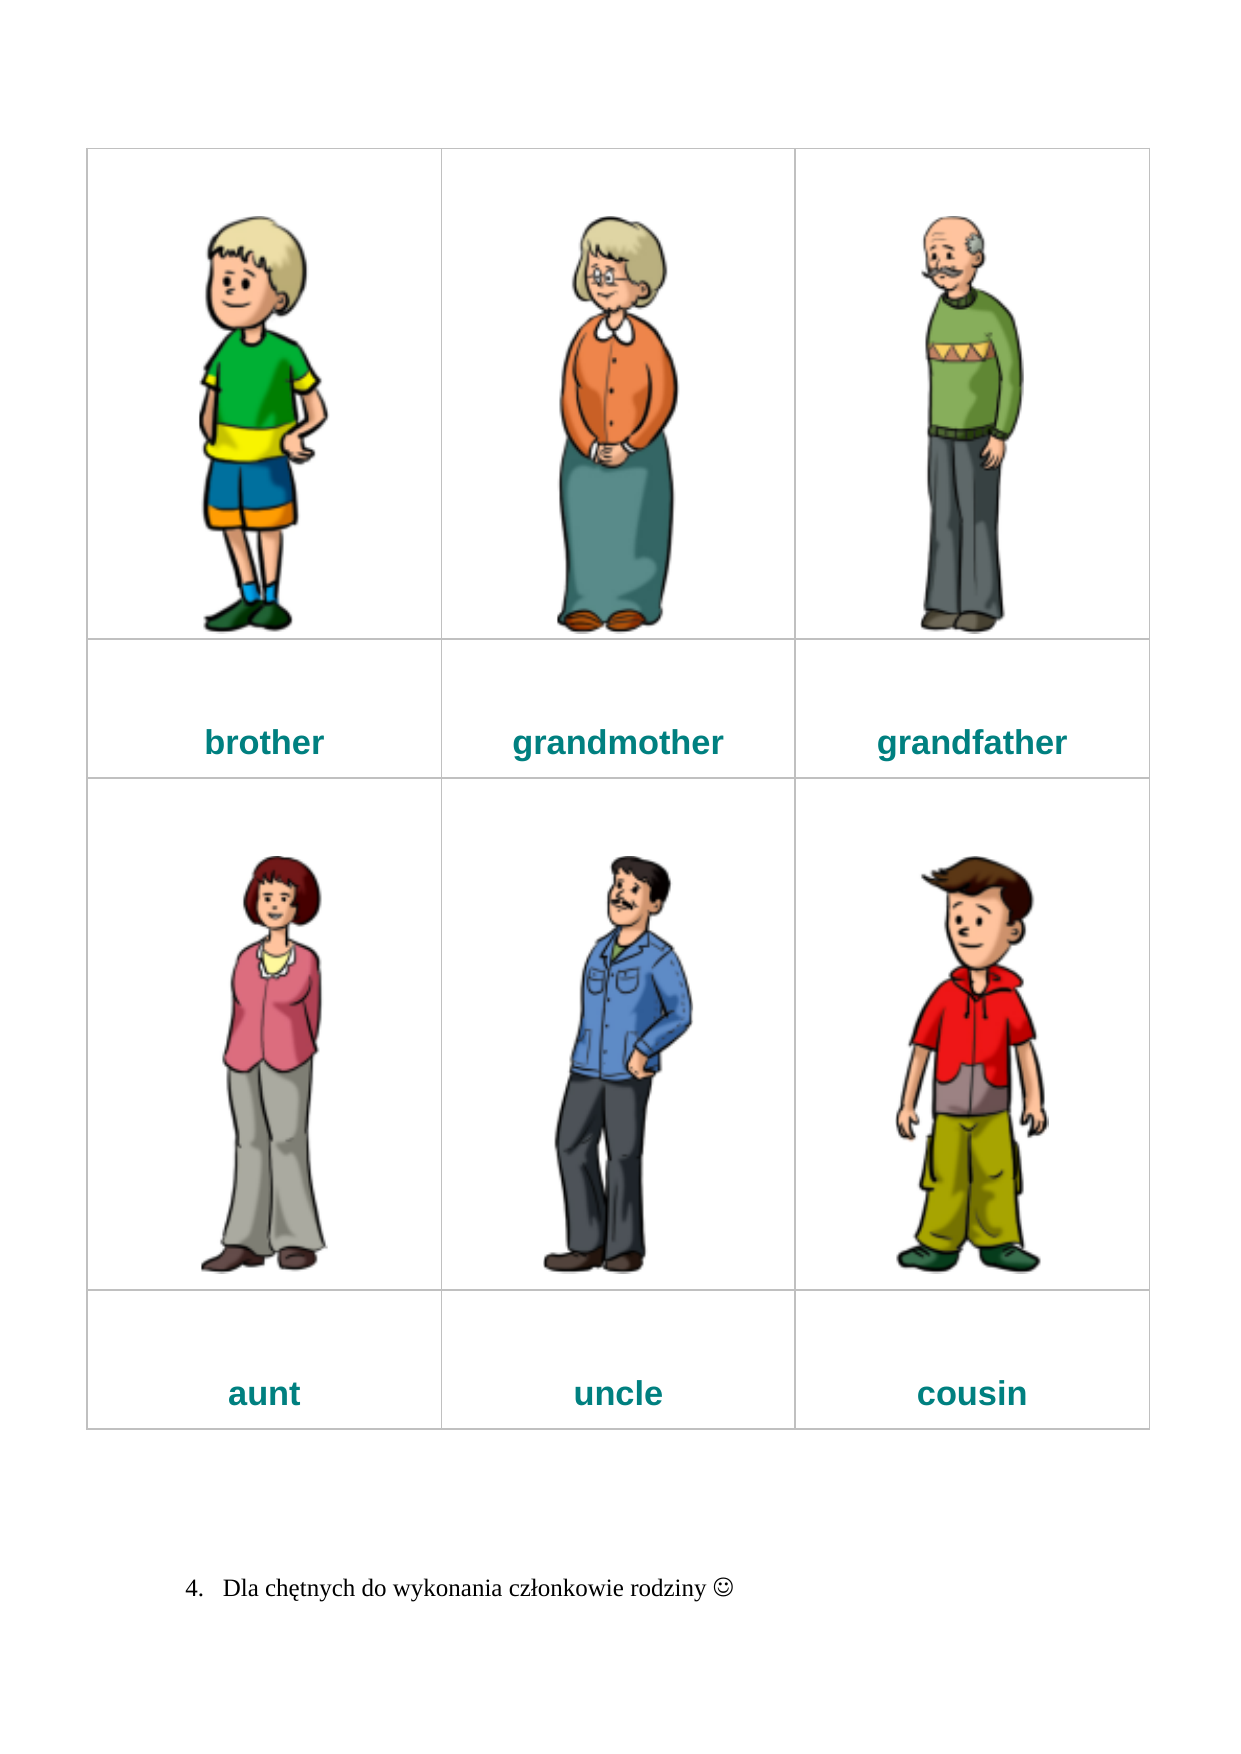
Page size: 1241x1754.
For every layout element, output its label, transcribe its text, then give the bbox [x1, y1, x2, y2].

table_cell [88, 779, 441, 1289]
picture [200, 856, 328, 1274]
table_cell [796, 779, 1149, 1289]
table_cell brother [88, 640, 441, 777]
picture [920, 216, 1024, 634]
picture [198, 216, 330, 634]
table_header [796, 149, 1149, 638]
table_cell aunt [88, 1291, 441, 1428]
table_cell uncle [442, 1291, 794, 1428]
table_cell cousin [796, 1291, 1149, 1428]
table_cell grandfather [796, 640, 1149, 777]
table_cell [442, 779, 794, 1289]
table_header [442, 149, 794, 638]
picture [895, 856, 1049, 1274]
table_header [88, 149, 441, 638]
table_cell grandmother [442, 640, 794, 777]
picture [556, 216, 680, 634]
list Dla chętnych do wykonania członkowie rodziny [185, 1573, 1093, 1602]
picture [543, 856, 694, 1274]
